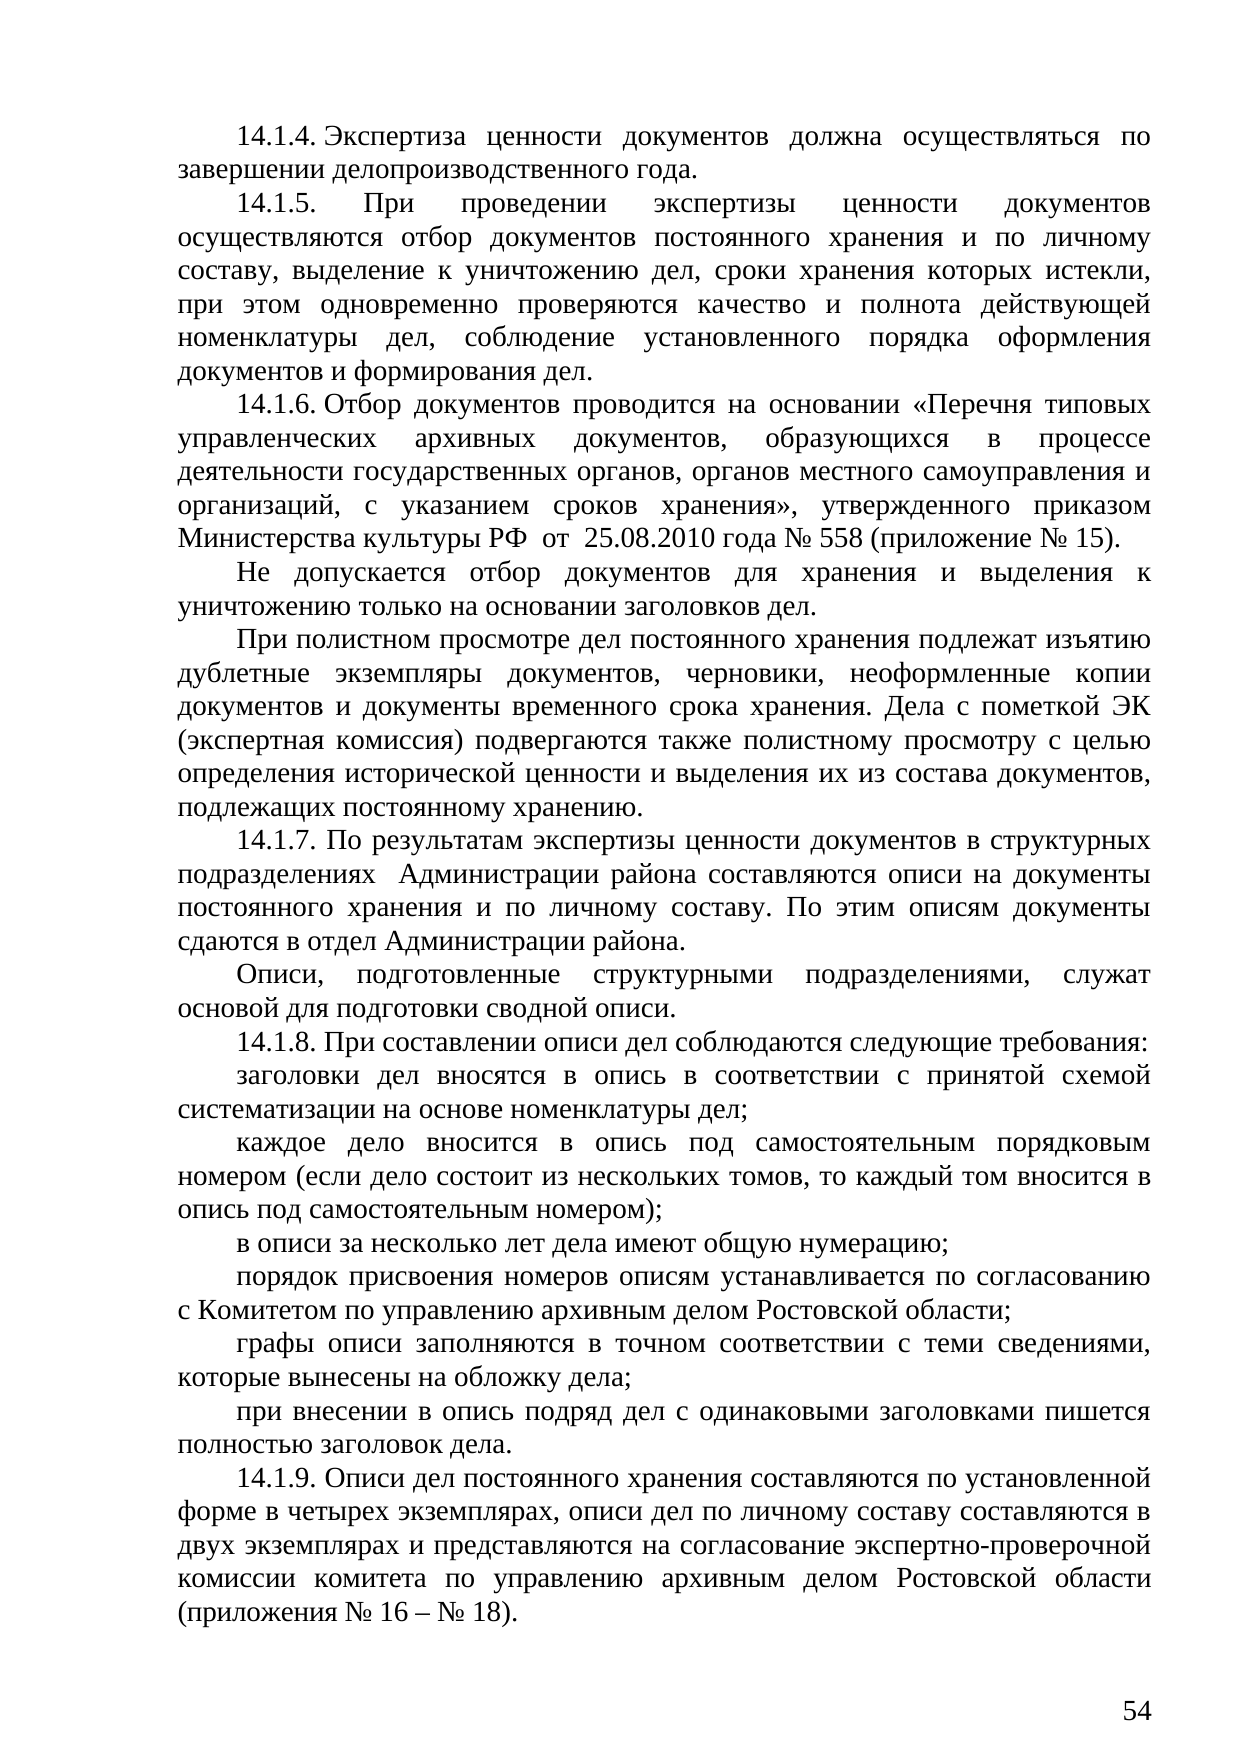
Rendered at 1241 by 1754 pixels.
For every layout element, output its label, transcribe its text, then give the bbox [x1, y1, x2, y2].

text порядок присвоения номеров описям устанавливается по согласованию с Комитетом по управлению архивным делом Ростовской области; [177, 1258, 1152, 1326]
text 14.1.7. По результатам экспертизы ценности документов в структурных подразделениях Администрации района составляются описи на документы постоянного хранения и по личному составу. По этим описям документы сдаются в отдел Администрации района. [177, 822, 1152, 957]
text Описи, подготовленные структурными подразделениями, служат основой для подготовки сводной описи. [177, 957, 1152, 1024]
text при внесении в опись подряд дел с одинаковыми заголовками пишется полностью заголовок дела. [177, 1393, 1152, 1460]
text Не допускается отбор документов для хранения и выделения к уничтожению только на основании заголовков дел. [177, 554, 1152, 621]
text При полистном просмотре дел постоянного хранения подлежат изъятию дублетные экземпляры документов, черновики, неоформленные копии документов и документы временного срока хранения. Дела с пометкой ЭК (экспертная комиссия) подвергаются также полистному просмотру с целью определения исторической ценности и выделения их из состава документов, подлежащих постоянному хранению. [177, 621, 1152, 822]
text в описи за несколько лет дела имеют общую нумерацию; [177, 1225, 1152, 1258]
text 14.1.6. Отбор документов проводится на основании «Перечня типовых управленческих архивных документов, образующихся в процессе деятельности государственных органов, органов местного самоуправления и организаций, с указанием сроков хранения», утвержденного приказом Министерства культуры РФ от 25.08.2010 года № 558 (приложение № 15). [177, 386, 1152, 554]
text графы описи заполняются в точном соответствии с теми сведениями, которые вынесены на обложку дела; [177, 1326, 1152, 1393]
text 14.1.4. Экспертиза ценности документов должна осуществляться по завершении делопроизводственного года. [177, 118, 1152, 185]
text каждое дело вносится в опись под самостоятельным порядковым номером (если дело состоит из нескольких томов, то каждый том вносится в опись под самостоятельным номером); [177, 1124, 1152, 1225]
text заголовки дел вносятся в опись в соответствии с принятой схемой систематизации на основе номенклатуры дел; [177, 1057, 1152, 1124]
text 14.1.8. При составлении описи дел соблюдаются следующие требования: [177, 1024, 1152, 1057]
text 14.1.5. При проведении экспертизы ценности документов осуществляются отбор документов постоянного хранения и по личному составу, выделение к уничтожению дел, сроки хранения которых истекли, при этом одновременно проверяются качество и полнота действующей номенклатуры дел, соблюдение установленного порядка оформления документов и формирования дел. [177, 185, 1152, 386]
text 14.1.9. Описи дел постоянного хранения составляются по установленной форме в четырех экземплярах, описи дел по личному составу составляются в двух экземплярах и представляются на согласование экспертно-проверочной комиссии комитета по управлению архивным делом Ростовской области (приложения № 16 – № 18). [177, 1460, 1152, 1627]
